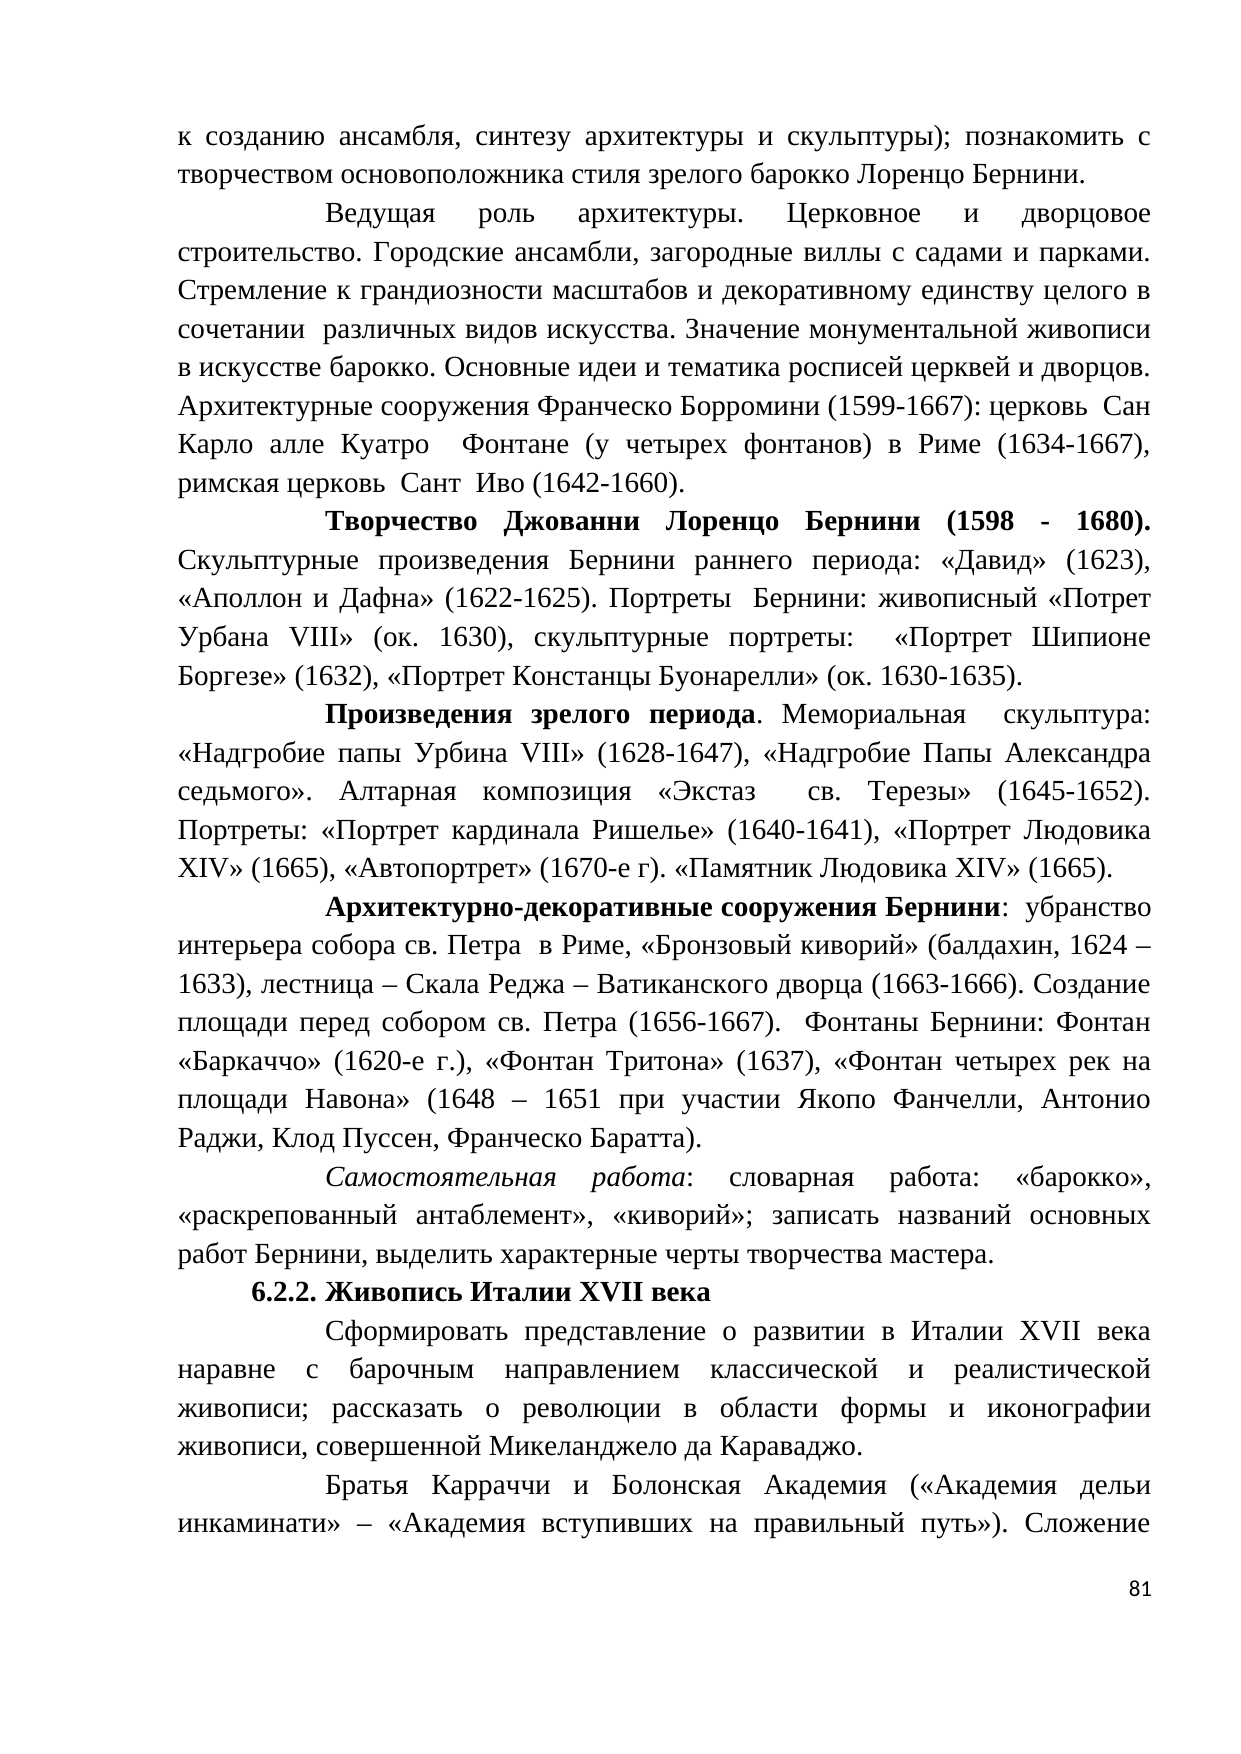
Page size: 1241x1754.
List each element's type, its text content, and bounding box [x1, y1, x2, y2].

text Произведения зрелого периода. Мемориальная скульптура: «Надгробие папы Урбина VIII» (1628-1647), «Надгробие Папы Александра седьмого». Алтарная композиция «Экстаз св. Терезы» (1645-1652). Портреты: «Портрет кардинала Ришелье» (1640-1641), «Портрет Людовика XIV» (1665), «Автопортрет» (1670-е г). «Памятник Людовика XIV» (1665). [177, 696, 1152, 884]
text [177, 118, 1152, 190]
text Творчество Джованни Лоренцо Бернини (1598 - 1680). Скульптурные произведения Бернини раннего периода: «Давид» (1623), «Аполлон и Дафна» (1622-1625). Портреты Бернини: живописный «Потрет Урбана VIII» (ок. 1630), скульптурные портреты: «Портрет Шипионе Боргезе» (1632), «Портрет Констанцы Буонарелли» (ок. 1630-1635). [177, 503, 1152, 691]
text 6.2.2. Живопись Италии XVII века [177, 1274, 1152, 1308]
text Архитектурно-декоративные сооружения Бернини: убранство интерьера собора св. Петра в Риме, «Бронзовый киворий» (балдахин, 1624 – 1633), лестница – Скала Реджа – Ватиканского дворца (1663-1666). Создание площади перед собором св. Петра (1656-1667). Фонтаны Бернини: Фонтан «Баркаччо» (1620-е г.), «Фонтан Тритона» (1637), «Фонтан четырех рек на площади Навона» (1648 – 1651 при участии Якопо Фанчелли, Антонио Раджи, Клод Пуссен, Франческо Баратта). [177, 889, 1152, 1154]
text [177, 1467, 1152, 1539]
text Ведущая роль архитектуры. Церковное и дворцовое строительство. Городские ансамбли, загородные виллы с садами и парками. Стремление к грандиозности масштабов и декоративному единству целого в сочетании различных видов искусства. Значение монументальной живописи в искусстве барокко. Основные идеи и тематика росписей церквей и дворцов. Архитектурные сооружения Франческо Борромини (1599-1667): церковь Сан Карло алле Куатро Фонтане (у четырех фонтанов) в Риме (1634-1667), римская церковь Сант Иво (1642-1660). [177, 195, 1152, 498]
text Сформировать представление о развитии в Италии XVII века наравне с барочным направлением классической и реалистической живописи; рассказать о революции в области формы и иконографии живописи, совершенной Микеланджело да Караваджо. [177, 1313, 1152, 1462]
text Самостоятельная работа: словарная работа: «барокко», «раскрепованный антаблемент», «киворий»; записать названий основных работ Бернини, выделить характерные черты творчества мастера. [177, 1159, 1152, 1269]
